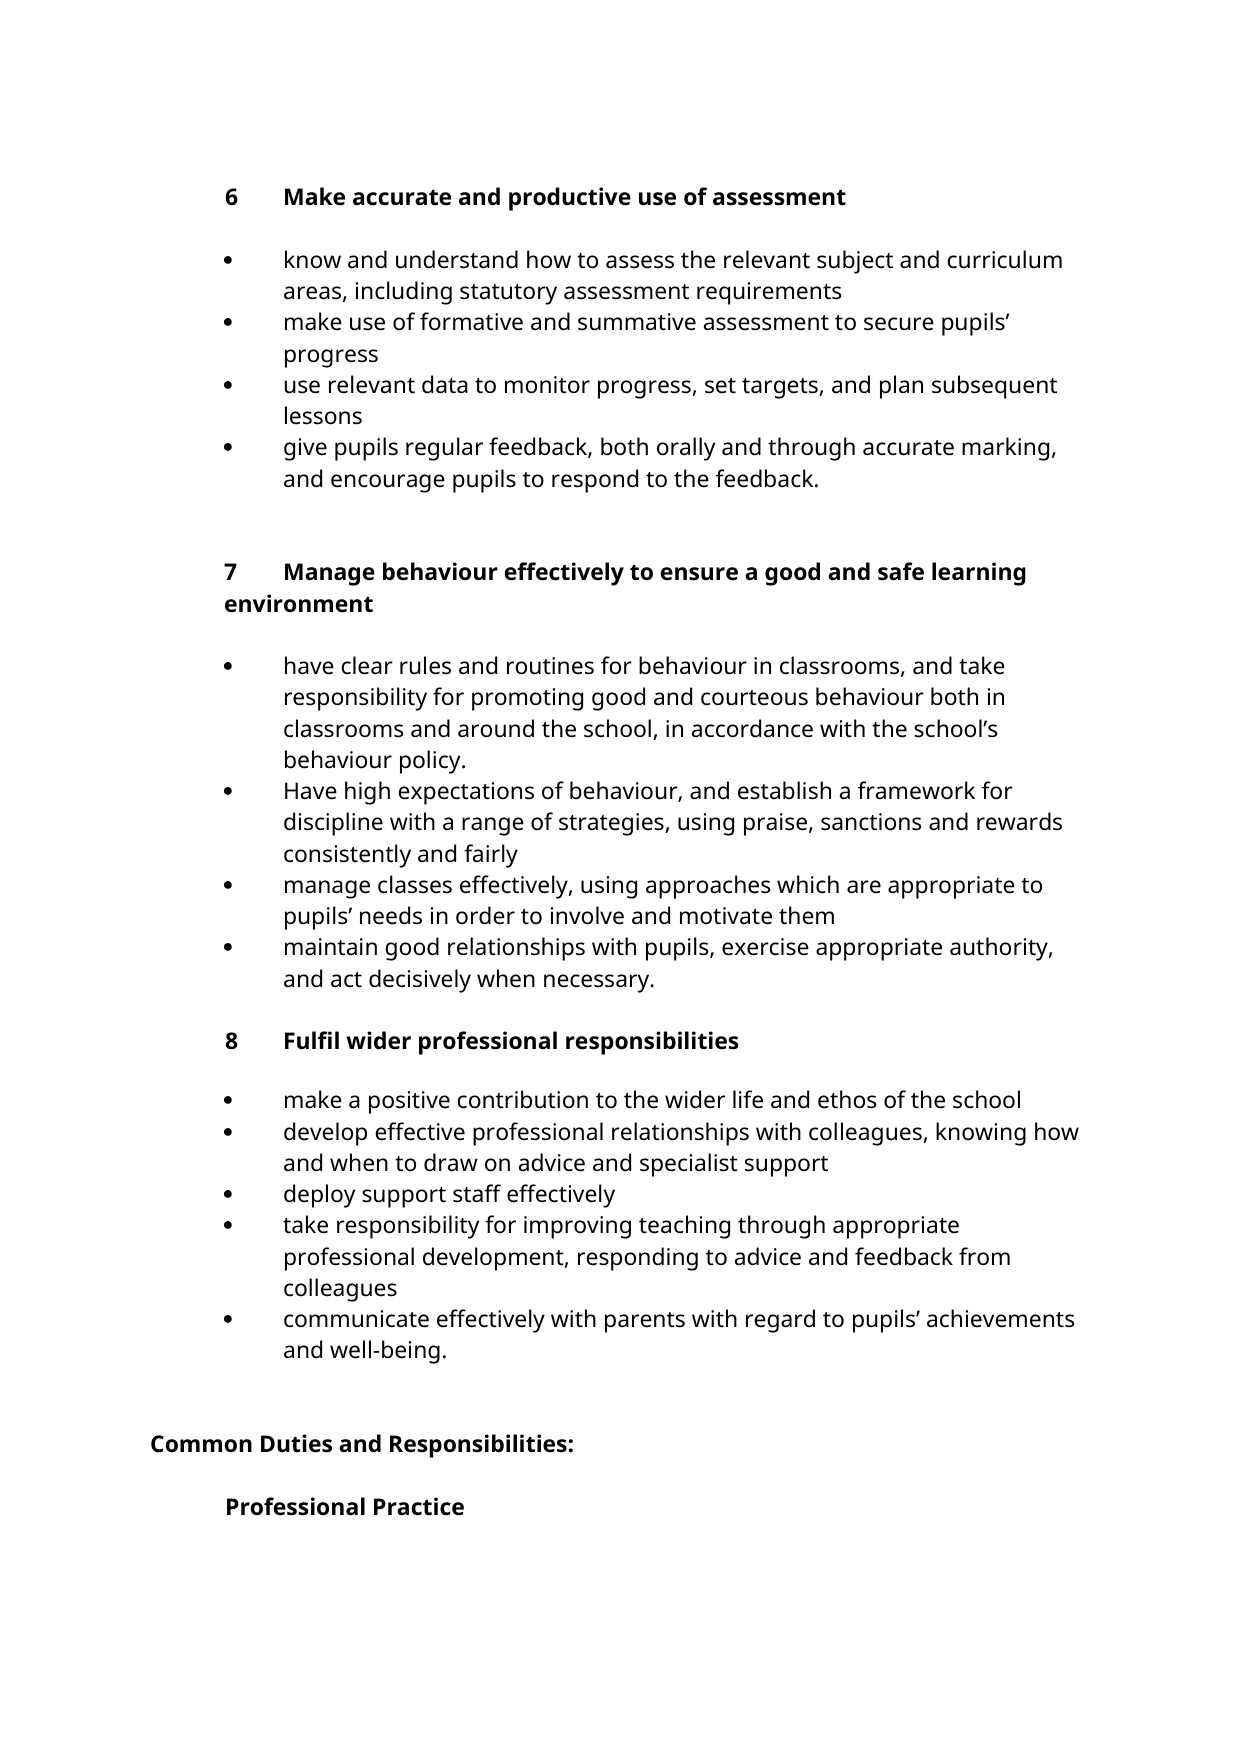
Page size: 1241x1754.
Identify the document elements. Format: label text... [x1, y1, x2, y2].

list use relevant data to monitor progress, set targets, and plan subsequent lessons [224, 369, 1090, 431]
text Common Duties and Responsibilities: [150, 1428, 1090, 1459]
list have clear rules and routines for behaviour in classrooms, and take responsibility for promoting good and courteous behaviour both in classrooms and around the school, in accordance with the school’s behaviour policy. [224, 650, 1090, 775]
text 6 Make accurate and productive use of assessment [150, 181, 1090, 212]
list give pupils regular feedback, both orally and through accurate marking, and encourage pupils to respond to the feedback. [224, 431, 1090, 494]
list develop effective professional relationships with colleagues, knowing how and when to draw on advice and specialist support [224, 1116, 1090, 1178]
text 7 Manage behaviour effectively to ensure a good and safe learning environment [150, 556, 1090, 619]
text Professional Practice [150, 1491, 1090, 1522]
list Have high expectations of behaviour, and establish a framework for discipline with a range of strategies, using praise, sanctions and rewards consistently and fairly [224, 775, 1090, 869]
list communicate effectively with parents with regard to pupils’ achievements and well-being. [224, 1303, 1090, 1366]
list make use of formative and summative assessment to secure pupils’ progress [224, 306, 1090, 369]
list make a positive contribution to the wider life and ethos of the school [224, 1084, 1090, 1116]
list deploy support staff effectively [224, 1178, 1090, 1209]
list take responsibility for improving teaching through appropriate professional development, responding to advice and feedback from colleagues [224, 1209, 1090, 1303]
list maintain good relationships with pupils, exercise appropriate authority, and act decisively when necessary. [224, 931, 1090, 994]
text 8 Fulfil wider professional responsibilities [150, 1025, 1090, 1056]
list know and understand how to assess the relevant subject and curriculum areas, including statutory assessment requirements [224, 244, 1090, 306]
list manage classes effectively, using approaches which are appropriate to pupils’ needs in order to involve and motivate them [224, 869, 1090, 931]
